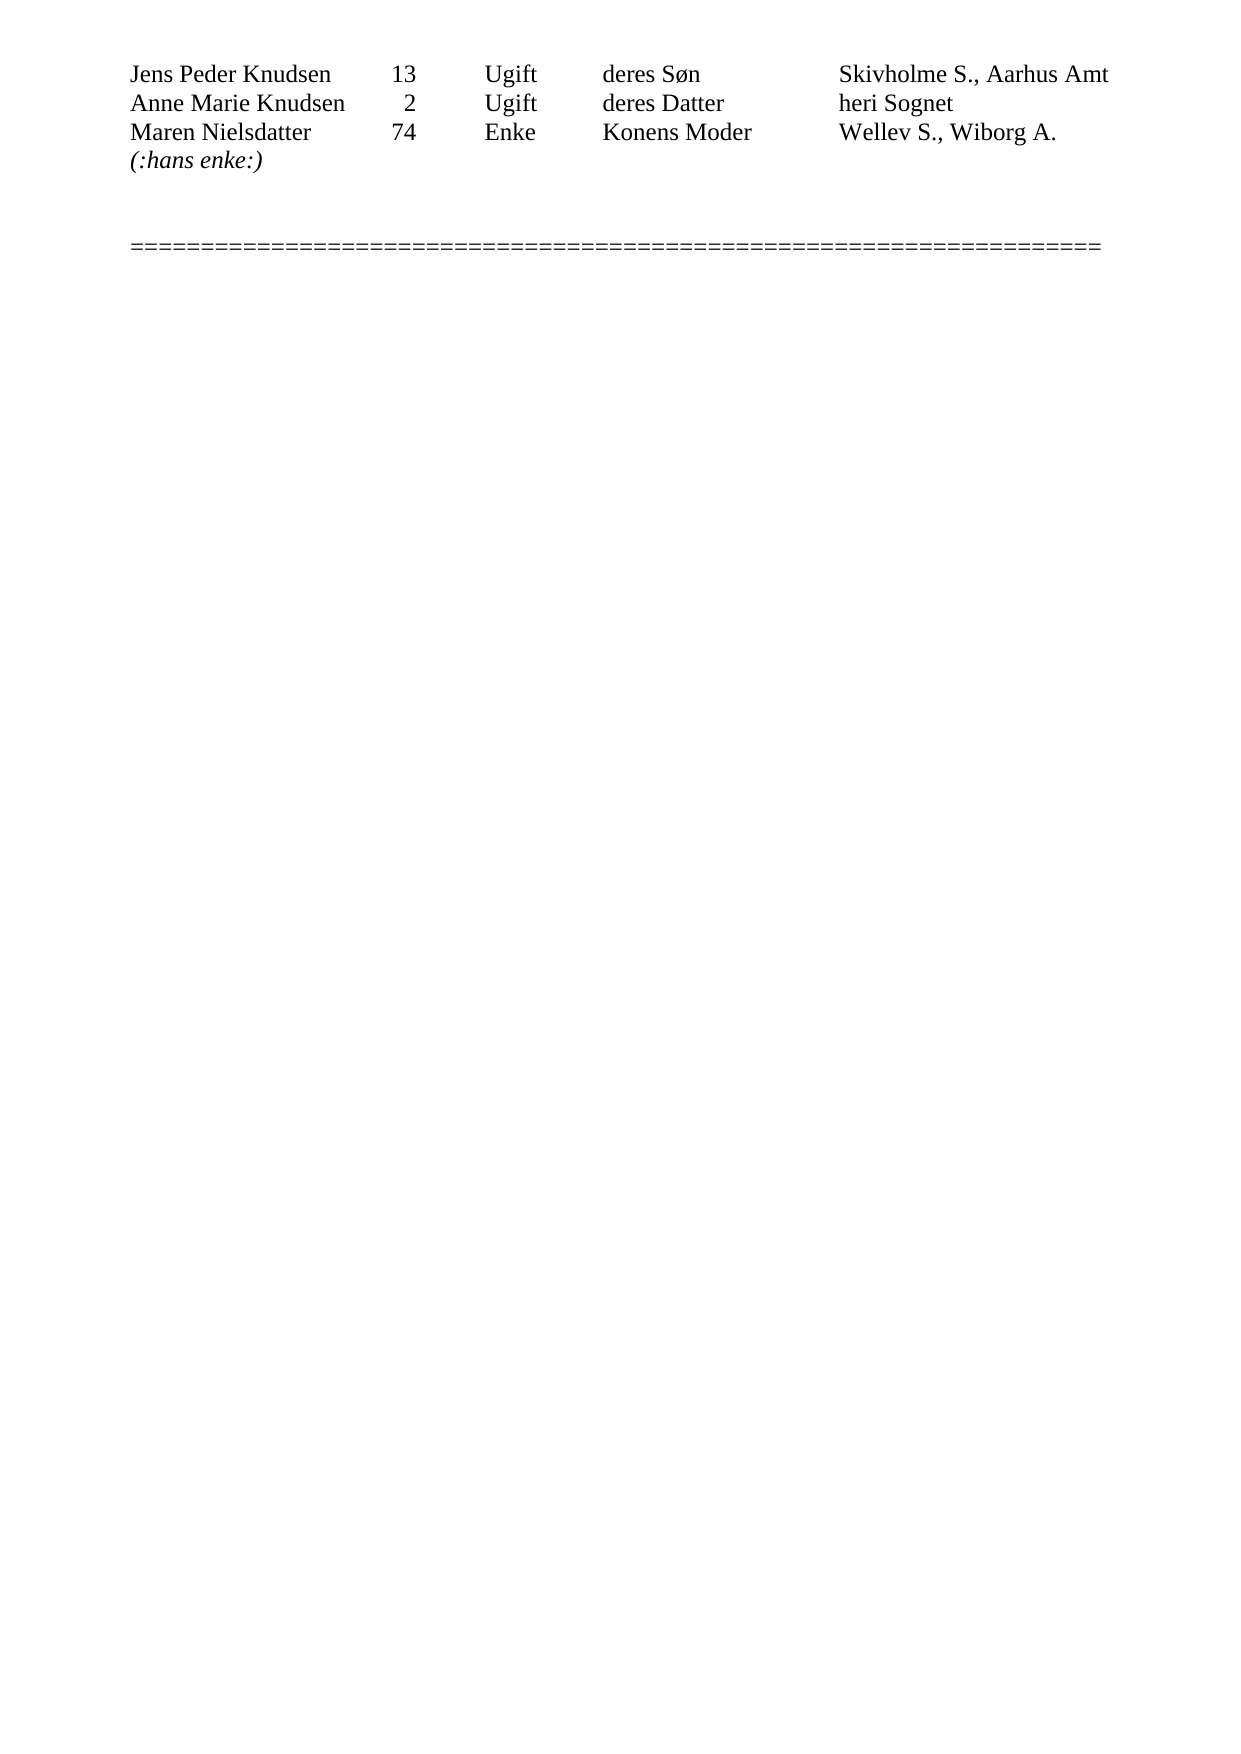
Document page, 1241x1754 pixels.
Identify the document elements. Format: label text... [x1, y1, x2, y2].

text Jens Peder Knudsen 13 Ugift deres Søn Skivholme S., Aarhus Amt [130, 59, 1146, 88]
text Maren Nielsdatter 74 Enke Konens Moder Wellev S., Wiborg A. [130, 117, 1146, 145]
text Anne Marie Knudsen 2 Ugift deres Datter heri Sognet [130, 88, 1146, 117]
text (:hans enke:) [130, 145, 1146, 174]
text ===================================================================== [130, 232, 1146, 260]
